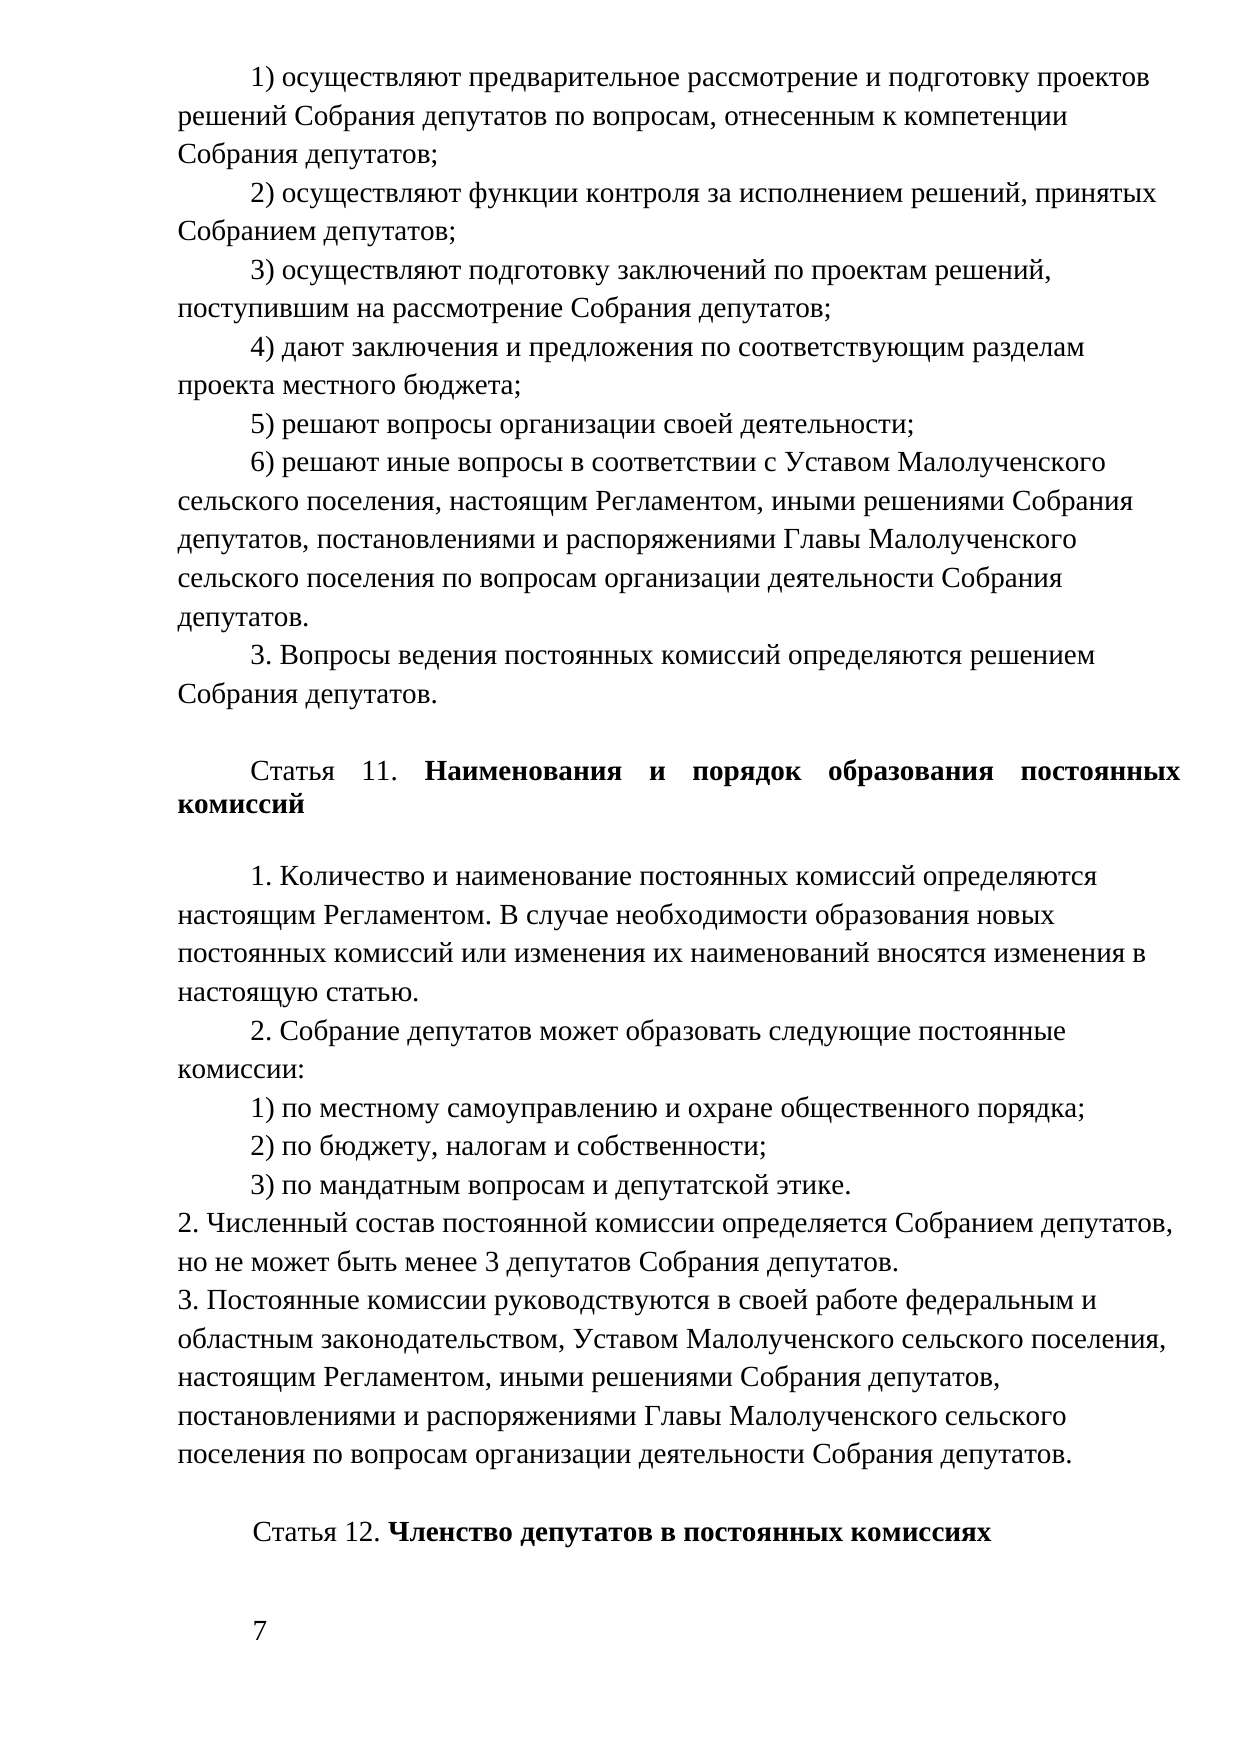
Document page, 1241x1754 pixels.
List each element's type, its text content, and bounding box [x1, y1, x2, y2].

text 3. Постоянные комиссии руководствуются в своей работе федеральным и областным законодательством, Уставом Малолученского сельского поселения, настоящим Регламентом, иными решениями Собрания депутатов, постановлениями и распоряжениями Главы Малолученского сельского поселения по вопросам организации деятельности Собрания депутатов. [177, 1282, 1181, 1470]
text 2. Численный состав постоянной комиссии определяется Собранием депутатов, но не может быть менее 3 депутатов Собрания депутатов. [177, 1205, 1181, 1277]
text 6) решают иные вопросы в соответствии с Уставом Малолученского сельского поселения, настоящим Регламентом, иными решениями Собрания депутатов, постановлениями и распоряжениями Главы Малолученского сельского поселения по вопросам организации деятельности Собрания депутатов. [177, 444, 1181, 632]
text 2. Собрание депутатов может образовать следующие постоянные комиссии: [177, 1013, 1181, 1085]
text 2) по бюджету, налогам и собственности; [177, 1128, 1181, 1162]
text 3. Вопросы ведения постоянных комиссий определяются решением Собрания депутатов. [177, 637, 1181, 709]
text 2) осуществляют функции контроля за исполнением решений, принятых Собранием депутатов; [177, 175, 1181, 247]
text 1) осуществляют предварительное рассмотрение и подготовку проектов решений Собрания депутатов по вопросам, отнесенным к компетенции Собрания депутатов; [177, 59, 1181, 170]
subtitle Статья 12. Членство депутатов в постоянных комиссиях [177, 1514, 1181, 1547]
text 4) дают заключения и предложения по соответствующим разделам проекта местного бюджета; [177, 329, 1181, 401]
text 1) по местному самоуправлению и охране общественного порядка; [177, 1090, 1181, 1123]
subtitle Статья 11. Наименования и порядок образования постоянных комиссий [177, 753, 1181, 820]
text 3) по мандатным вопросам и депутатской этике. [177, 1167, 1181, 1200]
text 3) осуществляют подготовку заключений по проектам решений, поступившим на рассмотрение Собрания депутатов; [177, 252, 1181, 324]
text 5) решают вопросы организации своей деятельности; [177, 406, 1181, 439]
text 1. Количество и наименование постоянных комиссий определяются настоящим Регламентом. В случае необходимости образования новых постоянных комиссий или изменения их наименований вносятся изменения в настоящую статью. [177, 858, 1181, 1008]
